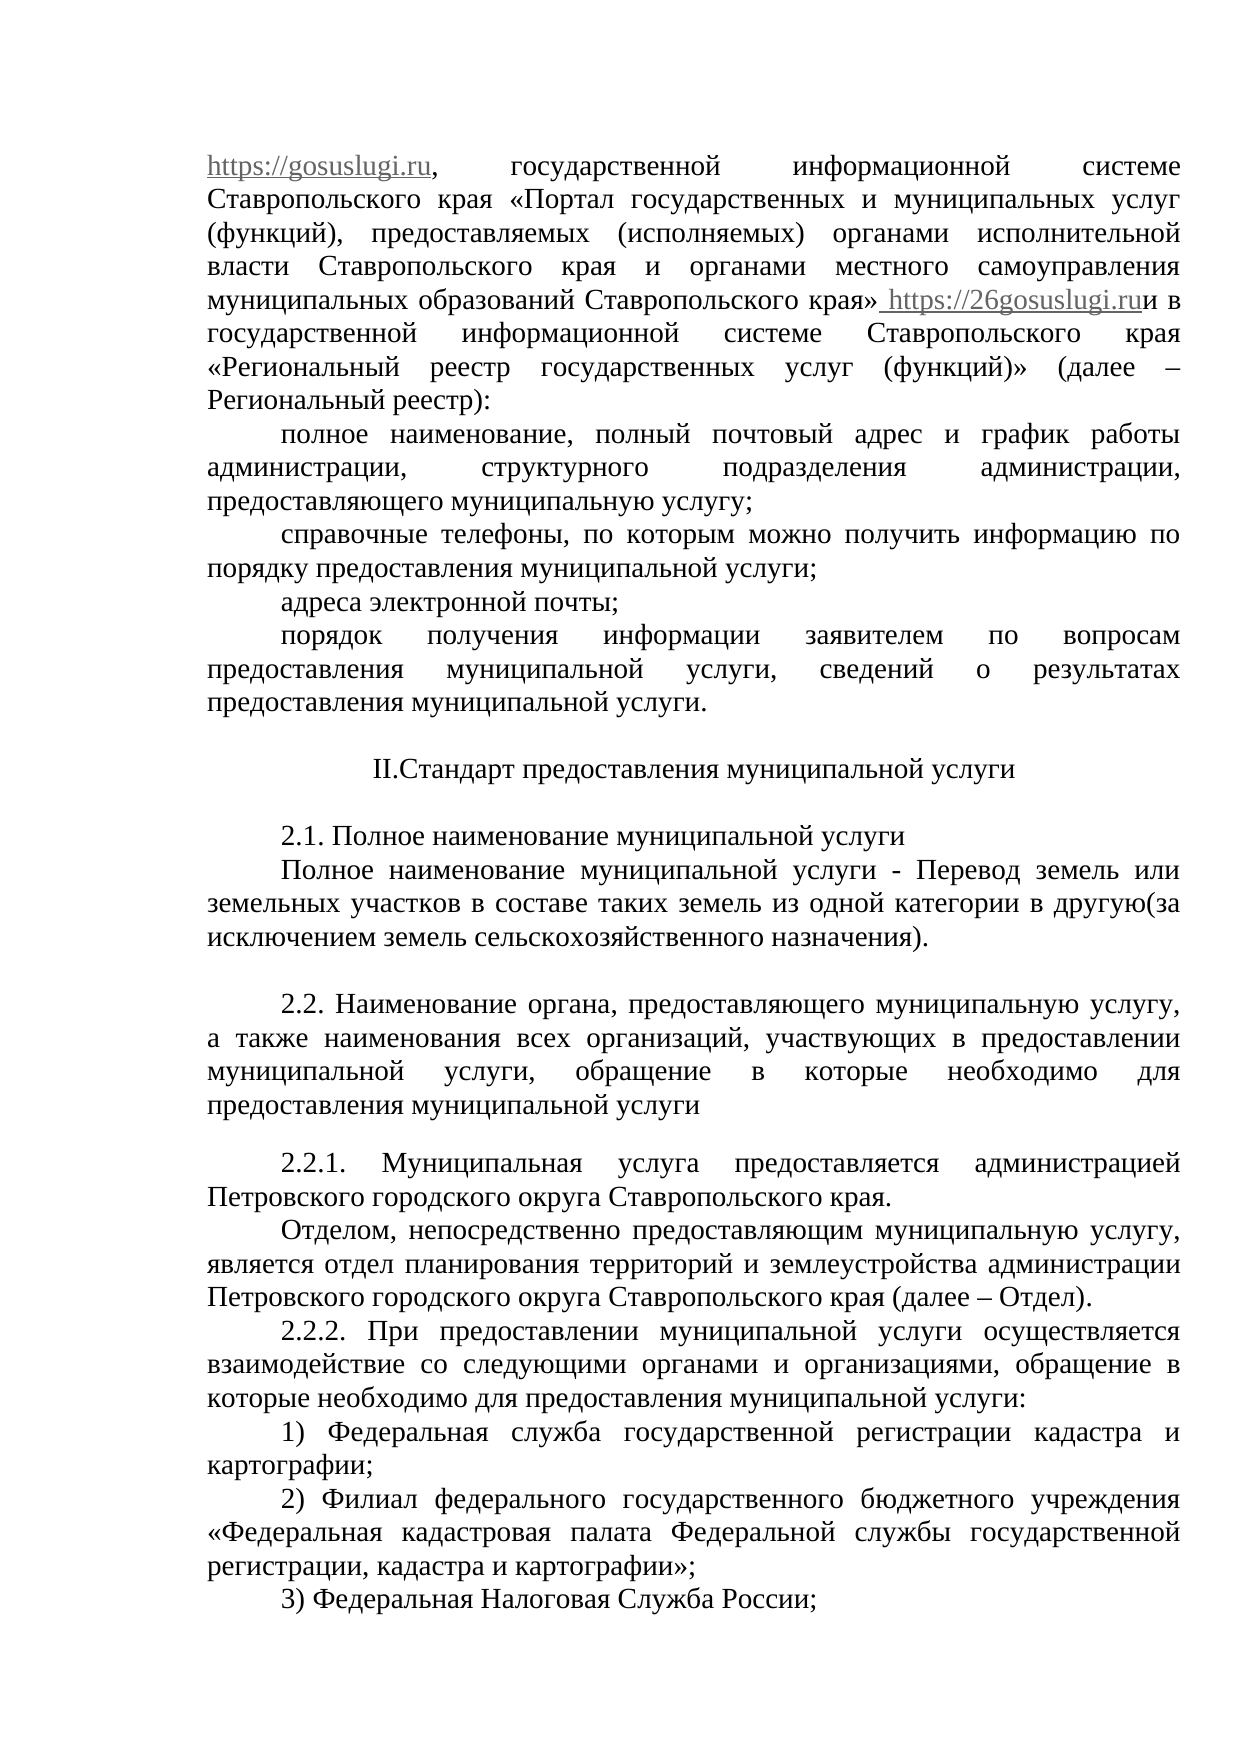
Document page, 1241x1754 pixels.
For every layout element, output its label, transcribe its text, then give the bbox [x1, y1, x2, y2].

text адреса электронной почты; [207, 584, 1181, 617]
text 1) Федеральная служба государственной регистрации кадастра и картографии; [207, 1414, 1181, 1481]
text 2.2.2. При предоставлении муниципальной услуги осуществляется взаимодействие со следующими органами и организациями, обращение в которые необходимо для предоставления муниципальной услуги: [207, 1313, 1181, 1414]
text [207, 148, 1181, 416]
text 2.2.1. Муниципальная услуга предоставляется администрацией Петровского городского округа Ставропольского края. [207, 1145, 1181, 1212]
text справочные телефоны, по которым можно получить информацию по порядку предоставления муниципальной услуги; [207, 517, 1181, 584]
text 2.2. Наименование органа, предоставляющего муниципальную услугу, а также наименования всех организаций, участвующих в предоставлении муниципальной услуги, обращение в которые необходимо для предоставления муниципальной услуги [207, 986, 1181, 1120]
text Полное наименование муниципальной услуги - Перевод земель или земельных участков в составе таких земель из одной категории в другую(за исключением земель сельскохозяйственного назначения). [207, 852, 1181, 953]
text 2.1. Полное наименование муниципальной услуги [207, 818, 1181, 852]
text 2) Филиал федерального государственного бюджетного учреждения «Федеральная кадастровая палата Федеральной службы государственной регистрации, кадастра и картографии»; [207, 1481, 1181, 1581]
text 3) Федеральная Налоговая Служба России; [207, 1581, 1181, 1615]
text II.Стандарт предоставления муниципальной услуги [207, 751, 1181, 785]
text порядок получения информации заявителем по вопросам предоставления муниципальной услуги, сведений о результатах предоставления муниципальной услуги. [207, 617, 1181, 718]
text Отделом, непосредственно предоставляющим муниципальную услугу, является отдел планирования территорий и землеустройства администрации Петровского городского округа Ставропольского края (далее – Отдел). [207, 1212, 1181, 1313]
text полное наименование, полный почтовый адрес и график работы администрации, структурного подразделения администрации, предоставляющего муниципальную услугу; [207, 416, 1181, 517]
